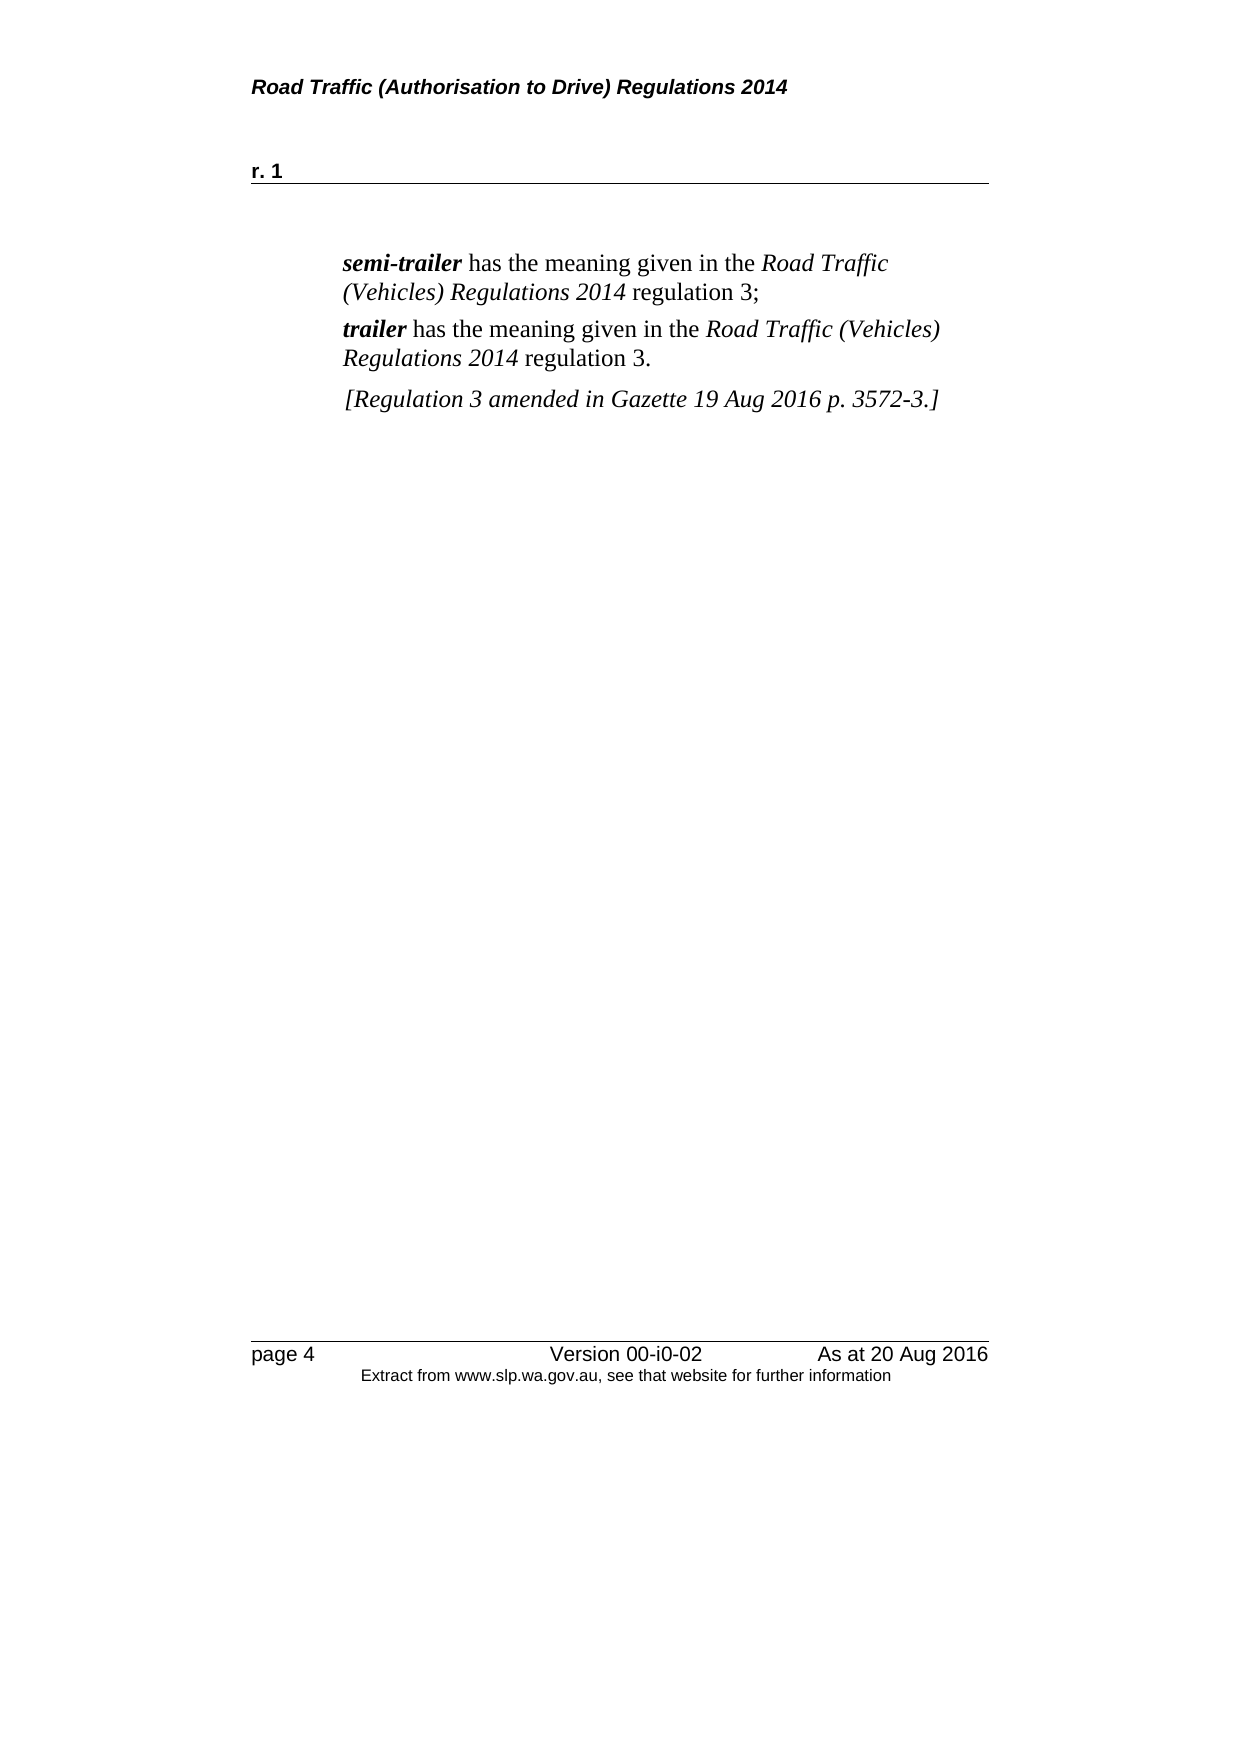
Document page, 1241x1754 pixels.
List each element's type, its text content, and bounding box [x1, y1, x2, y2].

text [Regulation 3 amended in Gazette 19 Aug 2016 p. 3572-3.] [251, 384, 989, 413]
text trailer has the meaning given in the Road Traffic (Vehicles) Regulations 2014 regulation 3. [251, 314, 989, 371]
text semi-trailer has the meaning given in the Road Traffic (Vehicles) Regulations 2014 regulation 3; [251, 248, 989, 306]
